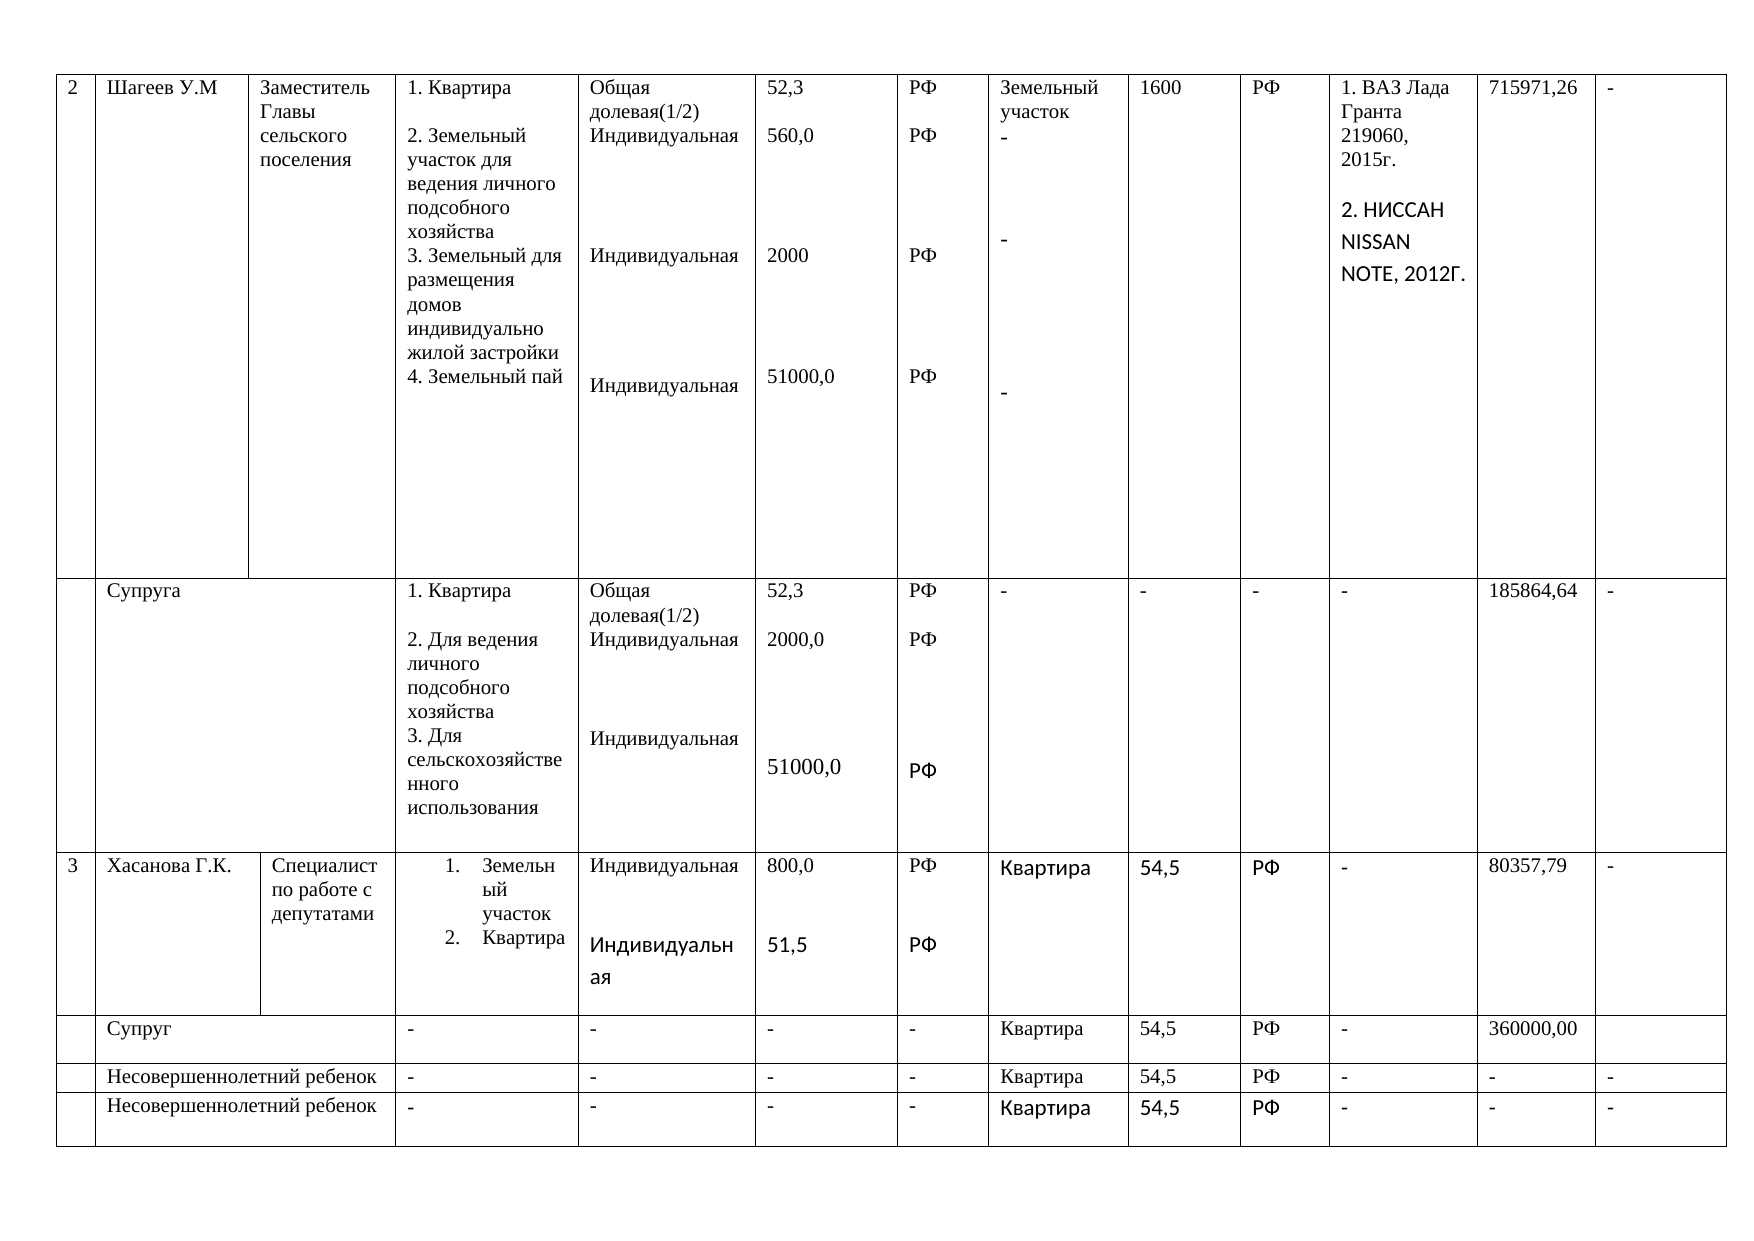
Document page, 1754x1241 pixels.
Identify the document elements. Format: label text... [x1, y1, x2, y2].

table_cell 1600 [1129, 75, 1240, 577]
table_cell РФ РФ [898, 853, 988, 1015]
table_cell - [756, 1093, 897, 1146]
table_cell Специалист по работе с депутатами [261, 853, 395, 1015]
table_cell - [756, 1016, 897, 1063]
table_cell - [1330, 853, 1477, 1015]
table_cell - [579, 1093, 755, 1146]
table_cell - [1330, 1016, 1477, 1063]
table_cell 1. Квартира 2. Для ведения личного подсобного хозяйства 3. Для сельскохозяйственного использования [396, 579, 578, 852]
table_cell Общая долевая(1/2) Индивидуальная Индивидуальная Индивидуальная [579, 75, 755, 577]
table_cell - [579, 1064, 755, 1092]
table_cell Несовершеннолетний ребенок [96, 1093, 395, 1146]
table_cell - [396, 1093, 578, 1146]
table_cell - [1330, 579, 1477, 852]
table_cell Квартира [989, 1093, 1128, 1146]
table_cell - [1330, 1064, 1477, 1092]
table_cell - [579, 1016, 755, 1063]
table_cell [57, 1093, 95, 1146]
table_cell - [898, 1093, 988, 1146]
table_cell Общая долевая(1/2) Индивидуальная Индивидуальная [579, 579, 755, 852]
table_cell 52,3 2000,0 51000,0 [756, 579, 897, 852]
table_cell - [396, 1064, 578, 1092]
table_cell [1596, 1016, 1726, 1063]
table_cell РФ [1241, 1064, 1329, 1092]
table_cell Супруг [96, 1016, 395, 1063]
table_cell - [1129, 579, 1240, 852]
table_cell Хасанова Г.К. [96, 853, 260, 1015]
table_cell РФ [1241, 1093, 1329, 1146]
table_cell 54,5 [1129, 1016, 1240, 1063]
table_cell - [1596, 1093, 1726, 1146]
table_cell [57, 579, 95, 852]
table_cell 1. ВАЗ Лада Гранта 219060, 2015г. 2. НИССАН NISSAN NOTE, 2012Г. [1330, 75, 1477, 577]
table_cell - [1241, 579, 1329, 852]
table_cell Квартира [989, 1064, 1128, 1092]
table_cell 54,5 [1129, 1064, 1240, 1092]
table_cell РФ [1241, 75, 1329, 577]
table_cell 2 [57, 75, 95, 577]
table_cell РФ [1241, 853, 1329, 1015]
table_cell Заместитель Главы сельского поселения [249, 75, 395, 577]
table_cell Земельный участок - - - [989, 75, 1128, 577]
table_cell Супруга [96, 579, 395, 852]
table_cell - [898, 1064, 988, 1092]
table_cell 1. Квартира 2. Земельный участок для ведения личного подсобного хозяйства 3. Земельный для размещения домов индивидуально жилой застройки 4. Земельный пай [396, 75, 578, 577]
table_cell - [396, 1016, 578, 1063]
table_cell - [1596, 579, 1726, 852]
table_cell 54,5 [1129, 853, 1240, 1015]
table_cell Земельный участок Квартира [396, 853, 578, 1015]
table_cell - [1596, 1064, 1726, 1092]
table_cell - [1330, 1093, 1477, 1146]
table_cell 52,3 560,0 2000 51000,0 [756, 75, 897, 577]
table_cell 185864,64 [1478, 579, 1595, 852]
table_cell РФ [1241, 1016, 1329, 1063]
table_cell Квартира [989, 1016, 1128, 1063]
table_cell [57, 1016, 95, 1063]
table_cell 3 [57, 853, 95, 1015]
table_cell - [898, 1016, 988, 1063]
table_cell [57, 1064, 95, 1092]
table_cell - [1596, 75, 1726, 577]
table_cell - [989, 579, 1128, 852]
table_cell Шагеев У.М [96, 75, 248, 577]
table_cell РФ РФ РФ [898, 579, 988, 852]
table_cell 54,5 [1129, 1093, 1240, 1146]
table_cell Индивидуальная Индивидуальная [579, 853, 755, 1015]
table_cell - [1596, 853, 1726, 1015]
table_cell 360000,00 [1478, 1016, 1595, 1063]
table_cell 800,0 51,5 [756, 853, 897, 1015]
table_cell Квартира [989, 853, 1128, 1015]
table_cell Несовершеннолетний ребенок [96, 1064, 395, 1092]
table_cell РФ РФ РФ РФ [898, 75, 988, 577]
table_cell - [1478, 1064, 1595, 1092]
table_cell - [756, 1064, 897, 1092]
table_cell 80357,79 [1478, 853, 1595, 1015]
table_cell 715971,26 [1478, 75, 1595, 577]
table_cell - [1478, 1093, 1595, 1146]
